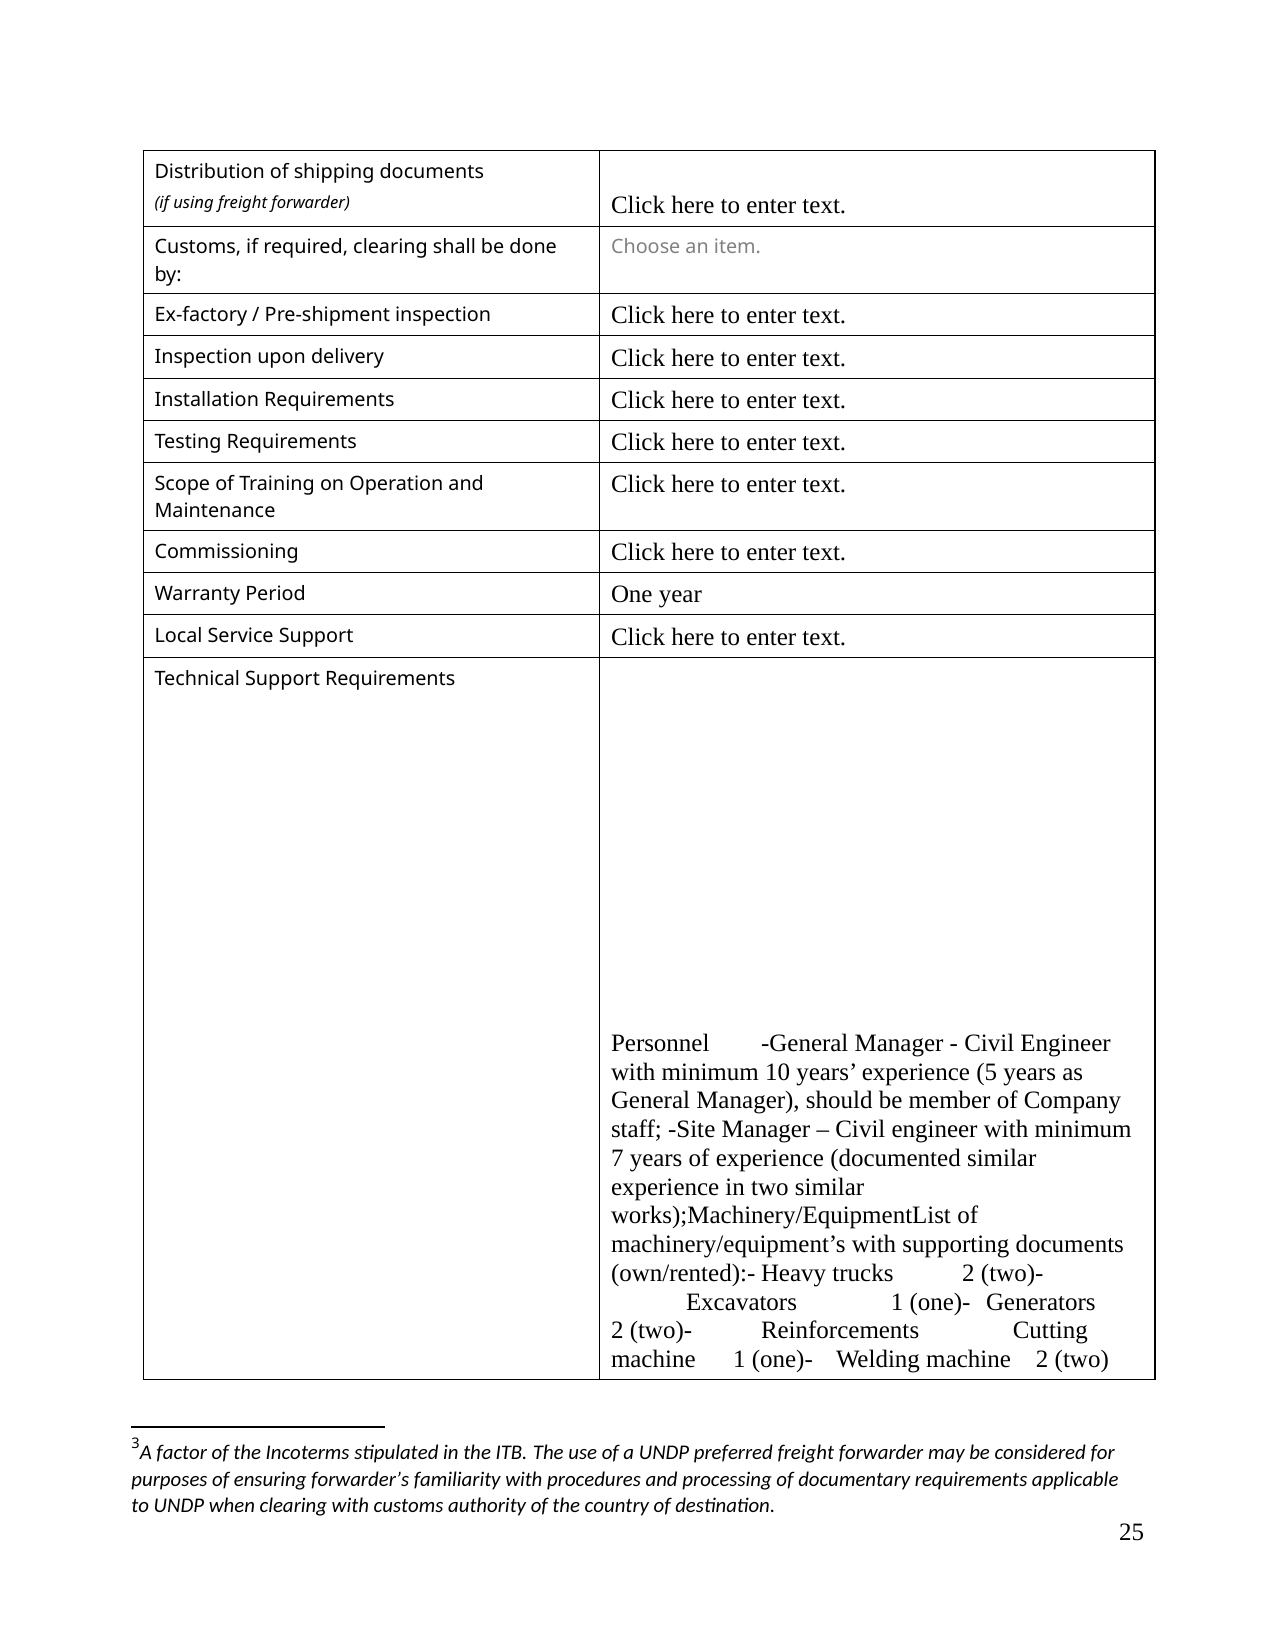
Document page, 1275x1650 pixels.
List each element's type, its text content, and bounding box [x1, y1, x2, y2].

table_cell Customs, if required, clearing shall be done by: [144, 227, 599, 293]
table_cell Commissioning [144, 531, 599, 572]
table_cell Testing Requirements [144, 421, 599, 462]
table_cell [600, 227, 1154, 293]
table_cell Warranty Period [144, 573, 599, 614]
table_cell Inspection upon delivery [144, 336, 599, 378]
table_cell [600, 151, 1154, 226]
table_cell Ex-factory / Pre-shipment inspection [144, 294, 599, 335]
table_cell Technical Support Requirements [144, 658, 599, 1379]
table_cell Distribution of shipping documents (if using freight forwarder) [144, 151, 599, 226]
table_cell Scope of Training on Operation and Maintenance [144, 463, 599, 530]
table_cell Installation Requirements [144, 379, 599, 420]
table_cell Local Service Support [144, 615, 599, 657]
